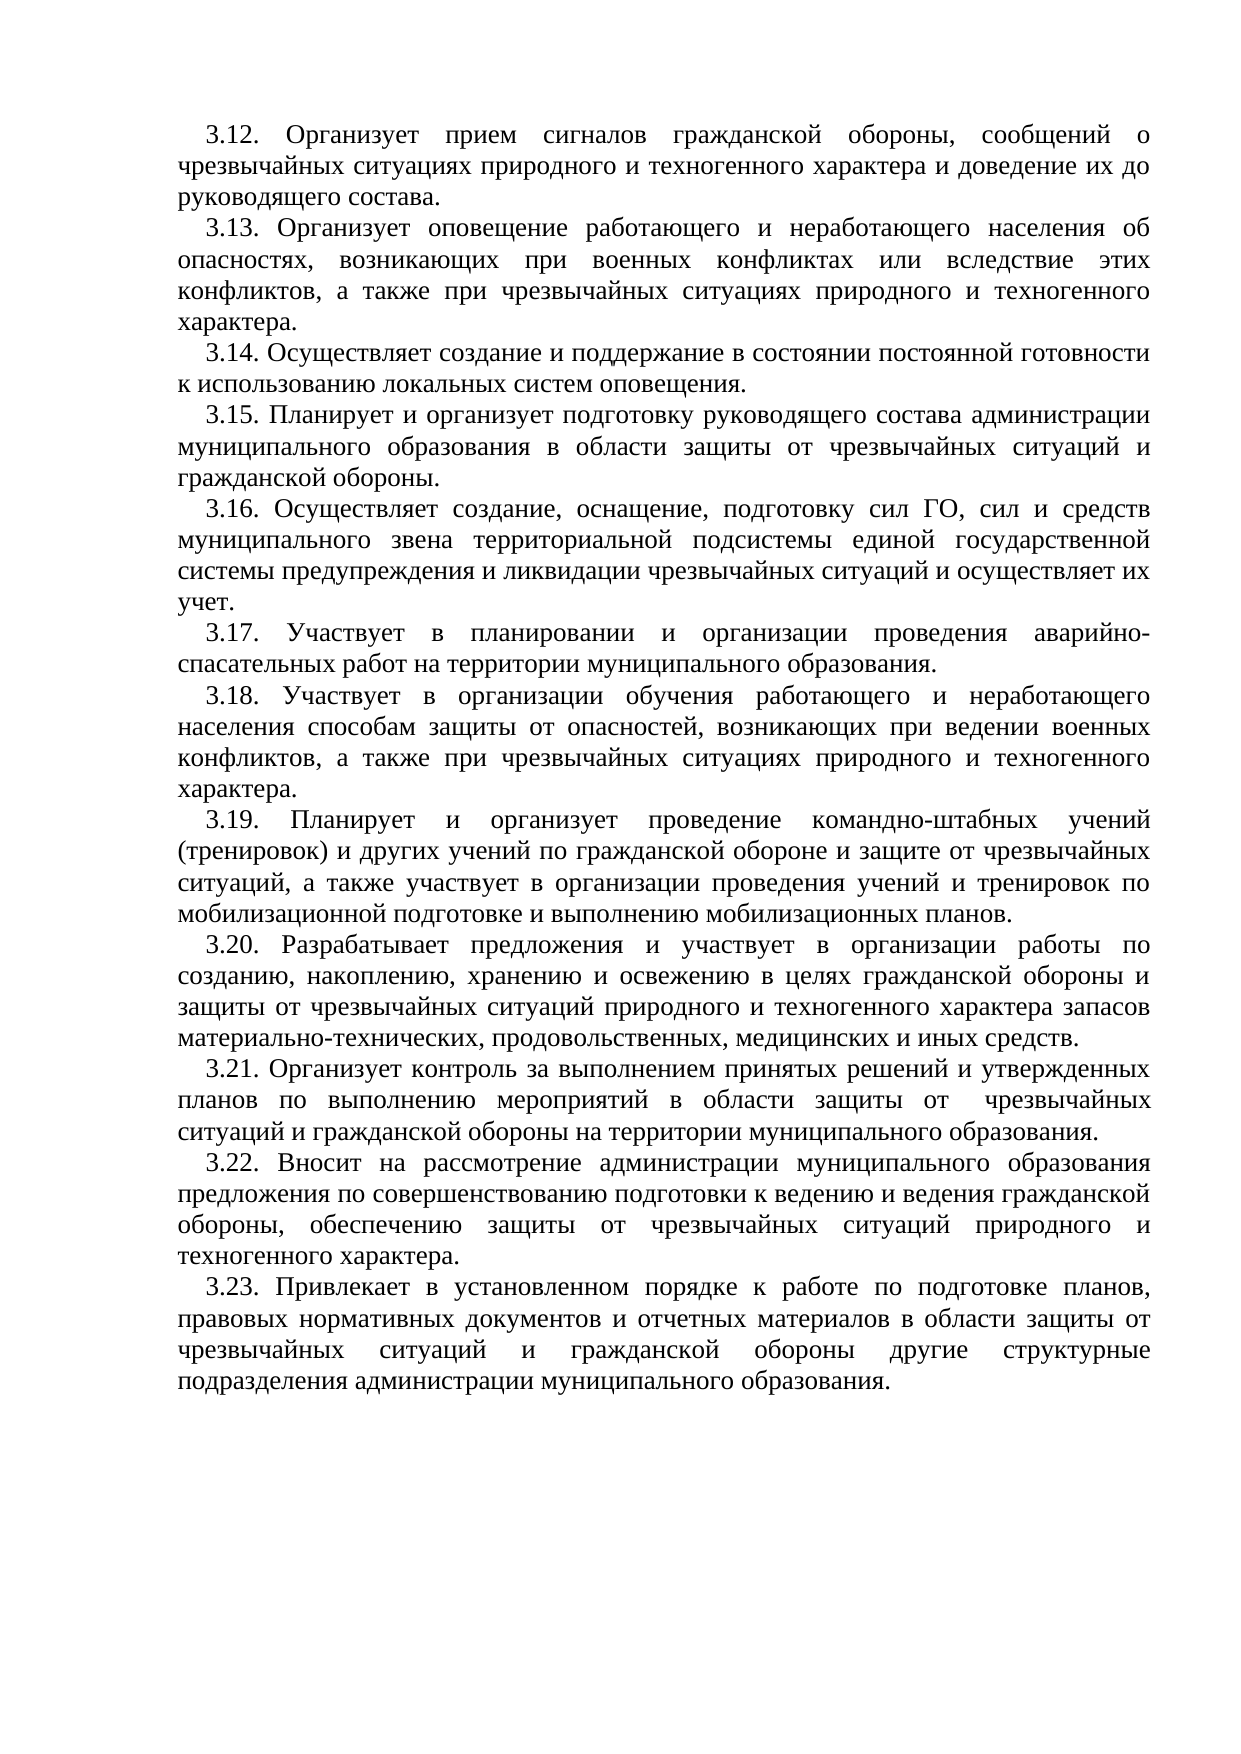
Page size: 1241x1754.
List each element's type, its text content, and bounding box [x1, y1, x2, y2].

text 3.13. Организует оповещение работающего и неработающего населения об опасностях, возникающих при военных конфликтах или вследствие этих конфликтов, а также при чрезвычайных ситуациях природного и техногенного характера. [177, 212, 1152, 336]
text 3.12. Организует прием сигналов гражданской обороны, сообщений о чрезвычайных ситуациях природного и техногенного характера и доведение их до руководящего состава. [177, 118, 1152, 212]
text 3.23. Привлекает в установленном порядке к работе по подготовке планов, правовых нормативных документов и отчетных материалов в области защиты от чрезвычайных ситуаций и гражданской обороны другие структурные подразделения администрации муниципального образования. [177, 1271, 1152, 1395]
text 3.15. Планирует и организует подготовку руководящего состава администрации муниципального образования в области защиты от чрезвычайных ситуаций и гражданской обороны. [177, 398, 1152, 492]
text 3.21. Организует контроль за выполнением принятых решений и утвержденных планов по выполнению мероприятий в области защиты от чрезвычайных ситуаций и гражданской обороны на территории муниципального образования. [177, 1052, 1152, 1146]
text 3.17. Участвует в планировании и организации проведения аварийно- спасательных работ на территории муниципального образования. [177, 616, 1152, 679]
text 3.20. Разрабатывает предложения и участвует в организации работы по созданию, накоплению, хранению и освежению в целях гражданской обороны и защиты от чрезвычайных ситуаций природного и техногенного характера запасов материально-технических, продовольственных, медицинских и иных средств. [177, 928, 1152, 1052]
text 3.18. Участвует в организации обучения работающего и неработающего населения способам защиты от опасностей, возникающих при ведении военных конфликтов, а также при чрезвычайных ситуациях природного и техногенного характера. [177, 679, 1152, 803]
text 3.16. Осуществляет создание, оснащение, подготовку сил ГО, сил и средств муниципального звена территориальной подсистемы единой государственной системы предупреждения и ликвидации чрезвычайных ситуаций и осуществляет их учет. [177, 492, 1152, 616]
text 3.14. Осуществляет создание и поддержание в состоянии постоянной готовности к использованию локальных систем оповещения. [177, 336, 1152, 398]
text 3.19. Планирует и организует проведение командно-штабных учений (тренировок) и других учений по гражданской обороне и защите от чрезвычайных ситуаций, а также участвует в организации проведения учений и тренировок по мобилизационной подготовке и выполнению мобилизационных планов. [177, 803, 1152, 928]
text 3.22. Вносит на рассмотрение администрации муниципального образования предложения по совершенствованию подготовки к ведению и ведения гражданской обороны, обеспечению защиты от чрезвычайных ситуаций природного и техногенного характера. [177, 1146, 1152, 1271]
